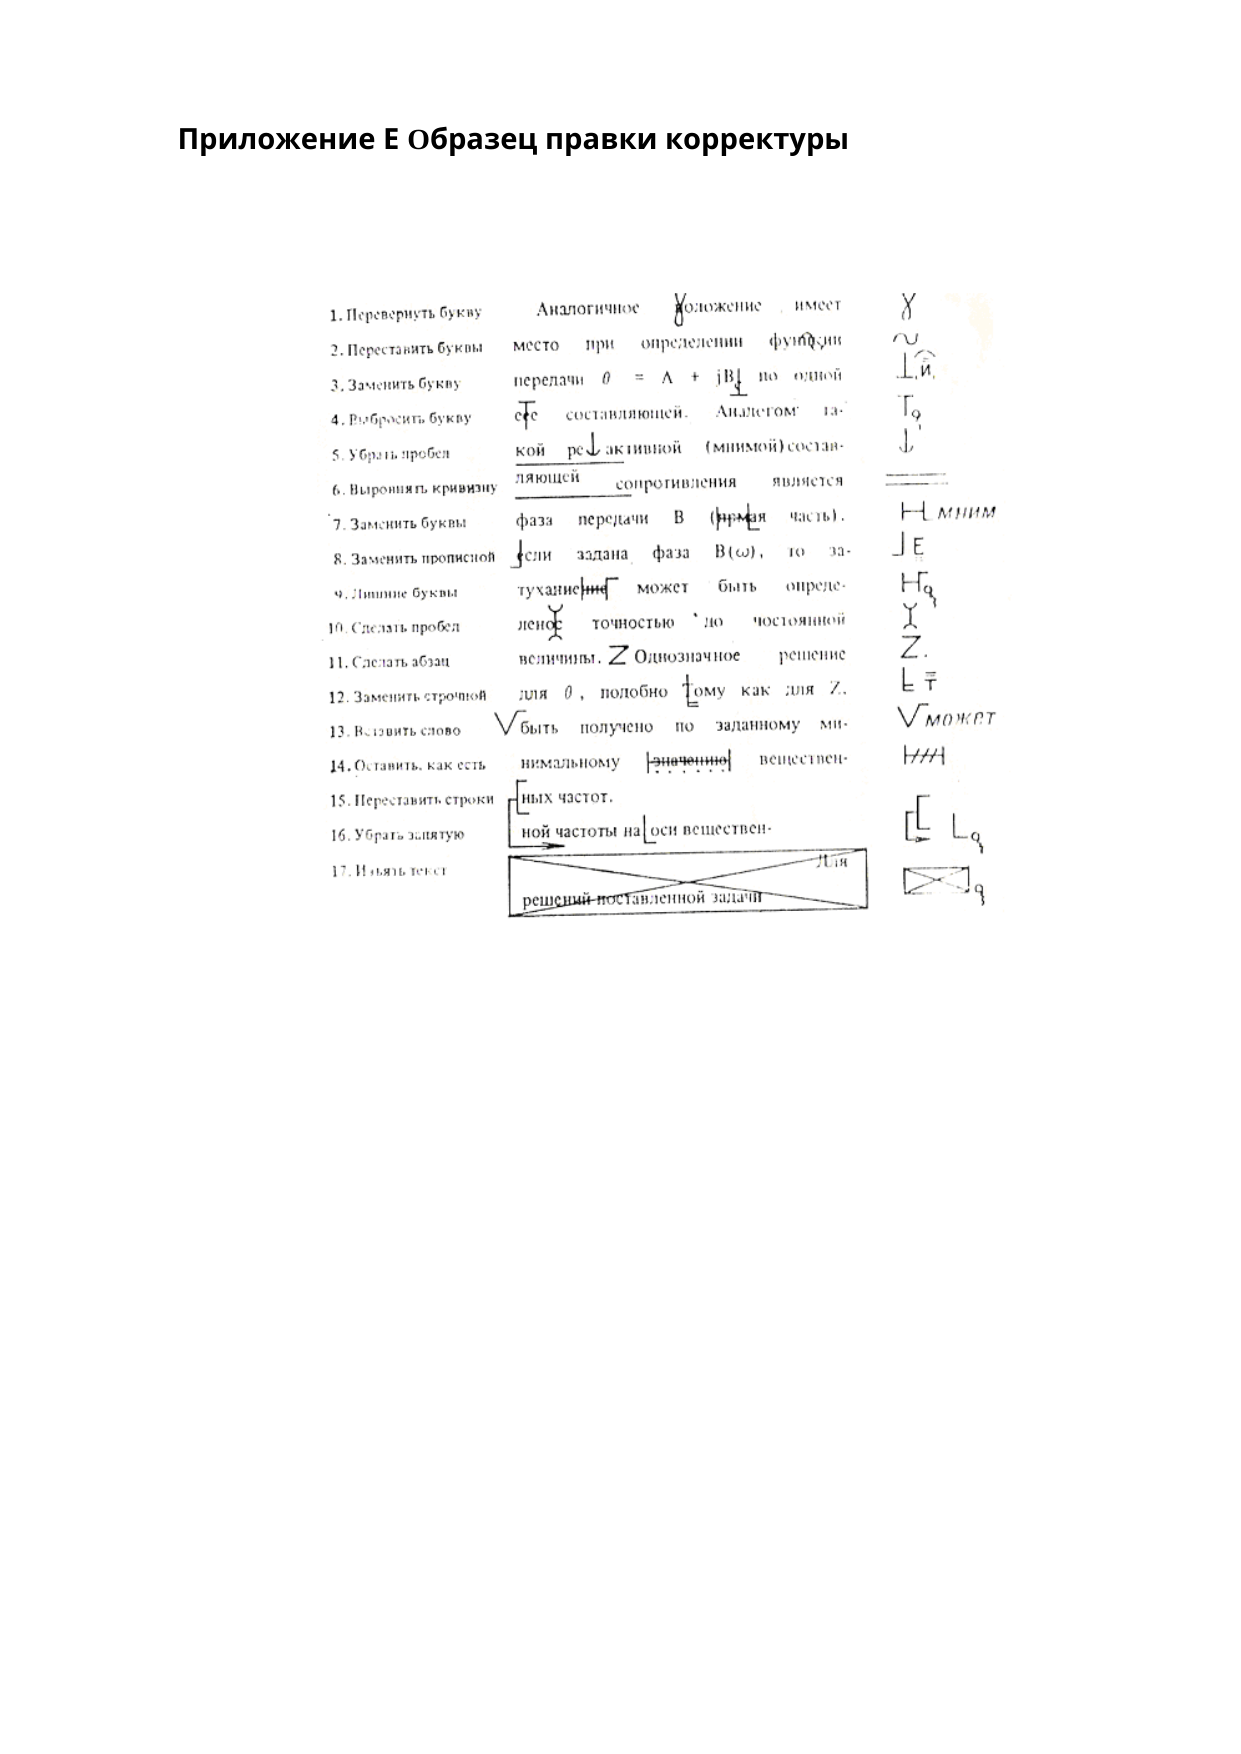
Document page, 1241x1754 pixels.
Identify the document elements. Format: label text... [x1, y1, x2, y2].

text Приложение Е Образец правки корректуры [177, 118, 1152, 158]
picture [316, 261, 1013, 921]
